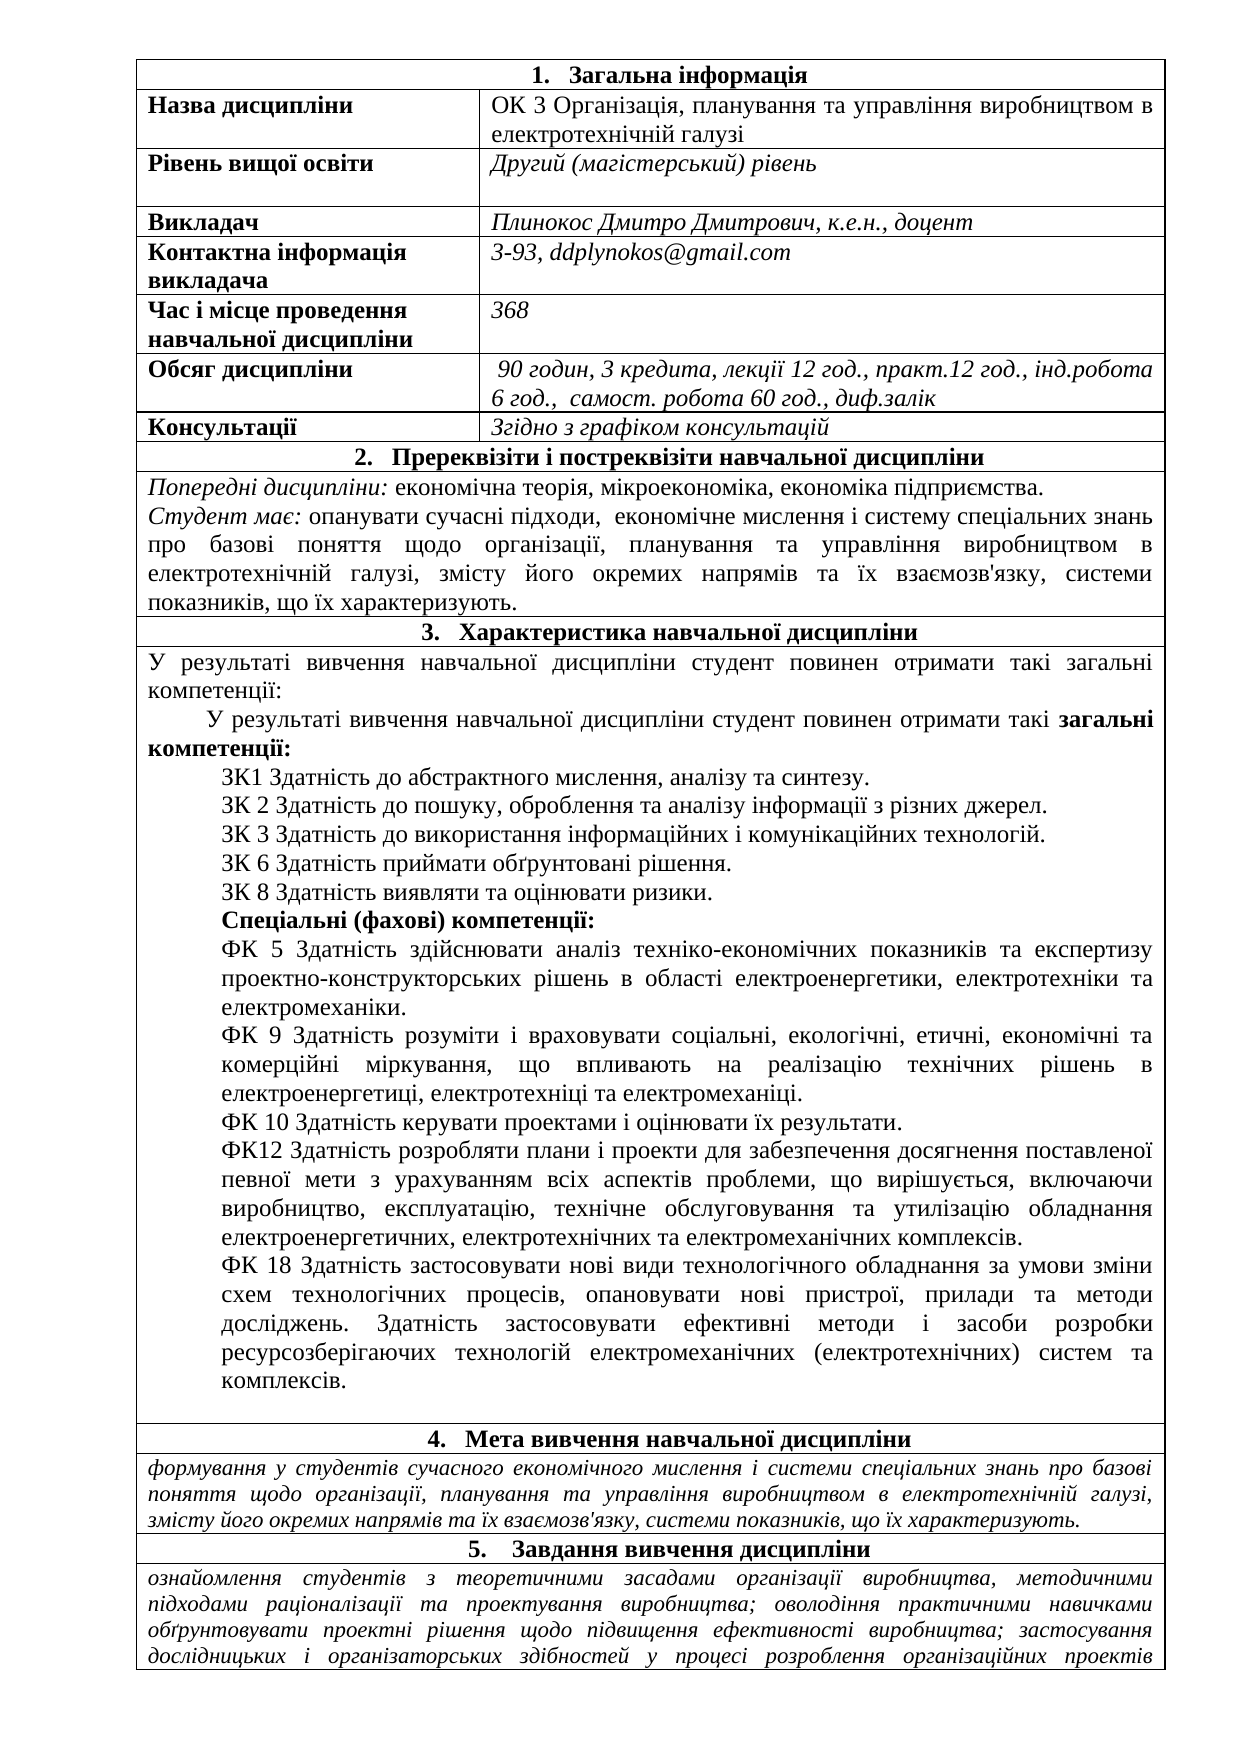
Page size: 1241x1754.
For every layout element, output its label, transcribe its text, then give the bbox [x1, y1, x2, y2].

table_cell У результаті вивчення навчальної дисципліни студент повинен отримати такі загальні компетенції: У результаті вивчення навчальної дисципліни студент повинен отримати такі загальні компетенції: ЗК1 Здатність до абстрактного мислення, аналізу та синтезу. ЗК 2 Здатність до пошуку, оброблення та аналізу інформації з різних джерел. ЗК 3 Здатність до використання інформаційних і комунікаційних технологій. ЗК 6 Здатність приймати обґрунтовані рішення. ЗК 8 Здатність виявляти та оцінювати ризики. Спеціальні (фахові) компетенції: ФК 5 Здатність здійснювати аналіз техніко-економічних показників та експертизу проектно-конструкторських рішень в області електроенергетики, електротехніки та електромеханіки. ФК 9 Здатність розуміти і враховувати соціальні, екологічні, етичні, економічні та комерційні міркування, що впливають на реалізацію технічних рішень в електроенергетиці, електротехніці та електромеханіці. ФК 10 Здатність керувати проектами і оцінювати їх результати. ФК12 Здатність розробляти плани і проекти для забезпечення досягнення поставленої певної мети з урахуванням всіх аспектів проблеми, що вирішується, включаючи виробництво, експлуатацію, технічне обслуговування та утилізацію обладнання електроенергетичних, електротехнічних та електромеханічних комплексів. ФК 18 Здатність застосовувати нові види технологічного обладнання за умови зміни схем технологічних процесів, опановувати нові пристрої, прилади та методи досліджень. Здатність застосовувати ефективні методи і засоби розробки ресурсозберігаючих технологій електромеханічних (електротехнічних) систем та комплексів. [137, 647, 1164, 1423]
table_cell 3-93, ddplynokos@gmail.com [480, 237, 1164, 294]
table_cell Назва дисципліни [137, 90, 479, 147]
table_cell Рівень вищої освіти [137, 149, 479, 206]
table_cell Другий (магістерський) рівень [480, 149, 1164, 206]
table_cell Обсяг дисципліни [137, 354, 479, 411]
table_cell Мета вивчення навчальної дисципліни [137, 1424, 1164, 1453]
table_cell Плинокос Дмитро Дмитрович, к.е.н., доцент [480, 207, 1164, 236]
table_cell Згідно з графіком консультацій [480, 413, 1164, 441]
table_cell ОК 3 Організація, планування та управління виробництвом в електротехнічній галузі [480, 90, 1164, 147]
table_header Загальна інформація [137, 60, 1164, 89]
table_cell Характеристика навчальної дисципліни [137, 617, 1164, 646]
table_cell Викладач [137, 207, 479, 236]
table_cell Попередні дисципліни: економічна теорія, мікроекономіка, економіка підприємства. Студент має: опанувати сучасні підходи, економічне мислення і систему спеціальних знань про базові поняття щодо організації, планування та управління виробництвом в електротехнічній галузі, змісту його окремих напрямів та їх взаємозв'язку, системи показників, що їх характеризують. [137, 472, 1164, 616]
table_cell 90 годин, 3 кредита, лекції 12 год., практ.12 год., інд.робота 6 год., самост. робота 60 год., диф.залік [480, 354, 1164, 411]
table_cell формування у студентів сучасного економічного мислення і системи спеціальних знань про базові поняття щодо організації, планування та управління виробництвом в електротехнічній галузі, змісту його окремих напрямів та їх взаємозв'язку, системи показників, що їх характеризують. [137, 1454, 1164, 1533]
table_cell Завдання вивчення дисципліни [137, 1534, 1164, 1562]
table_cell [137, 1564, 1164, 1669]
table_cell 368 [480, 295, 1164, 353]
table_cell Консультації [137, 413, 479, 441]
table_cell Пререквізіти і постреквізіти навчальної дисципліни [137, 442, 1164, 471]
table_cell Контактна інформація викладача [137, 237, 479, 294]
table_cell Час і місце проведення навчальної дисципліни [137, 295, 479, 353]
